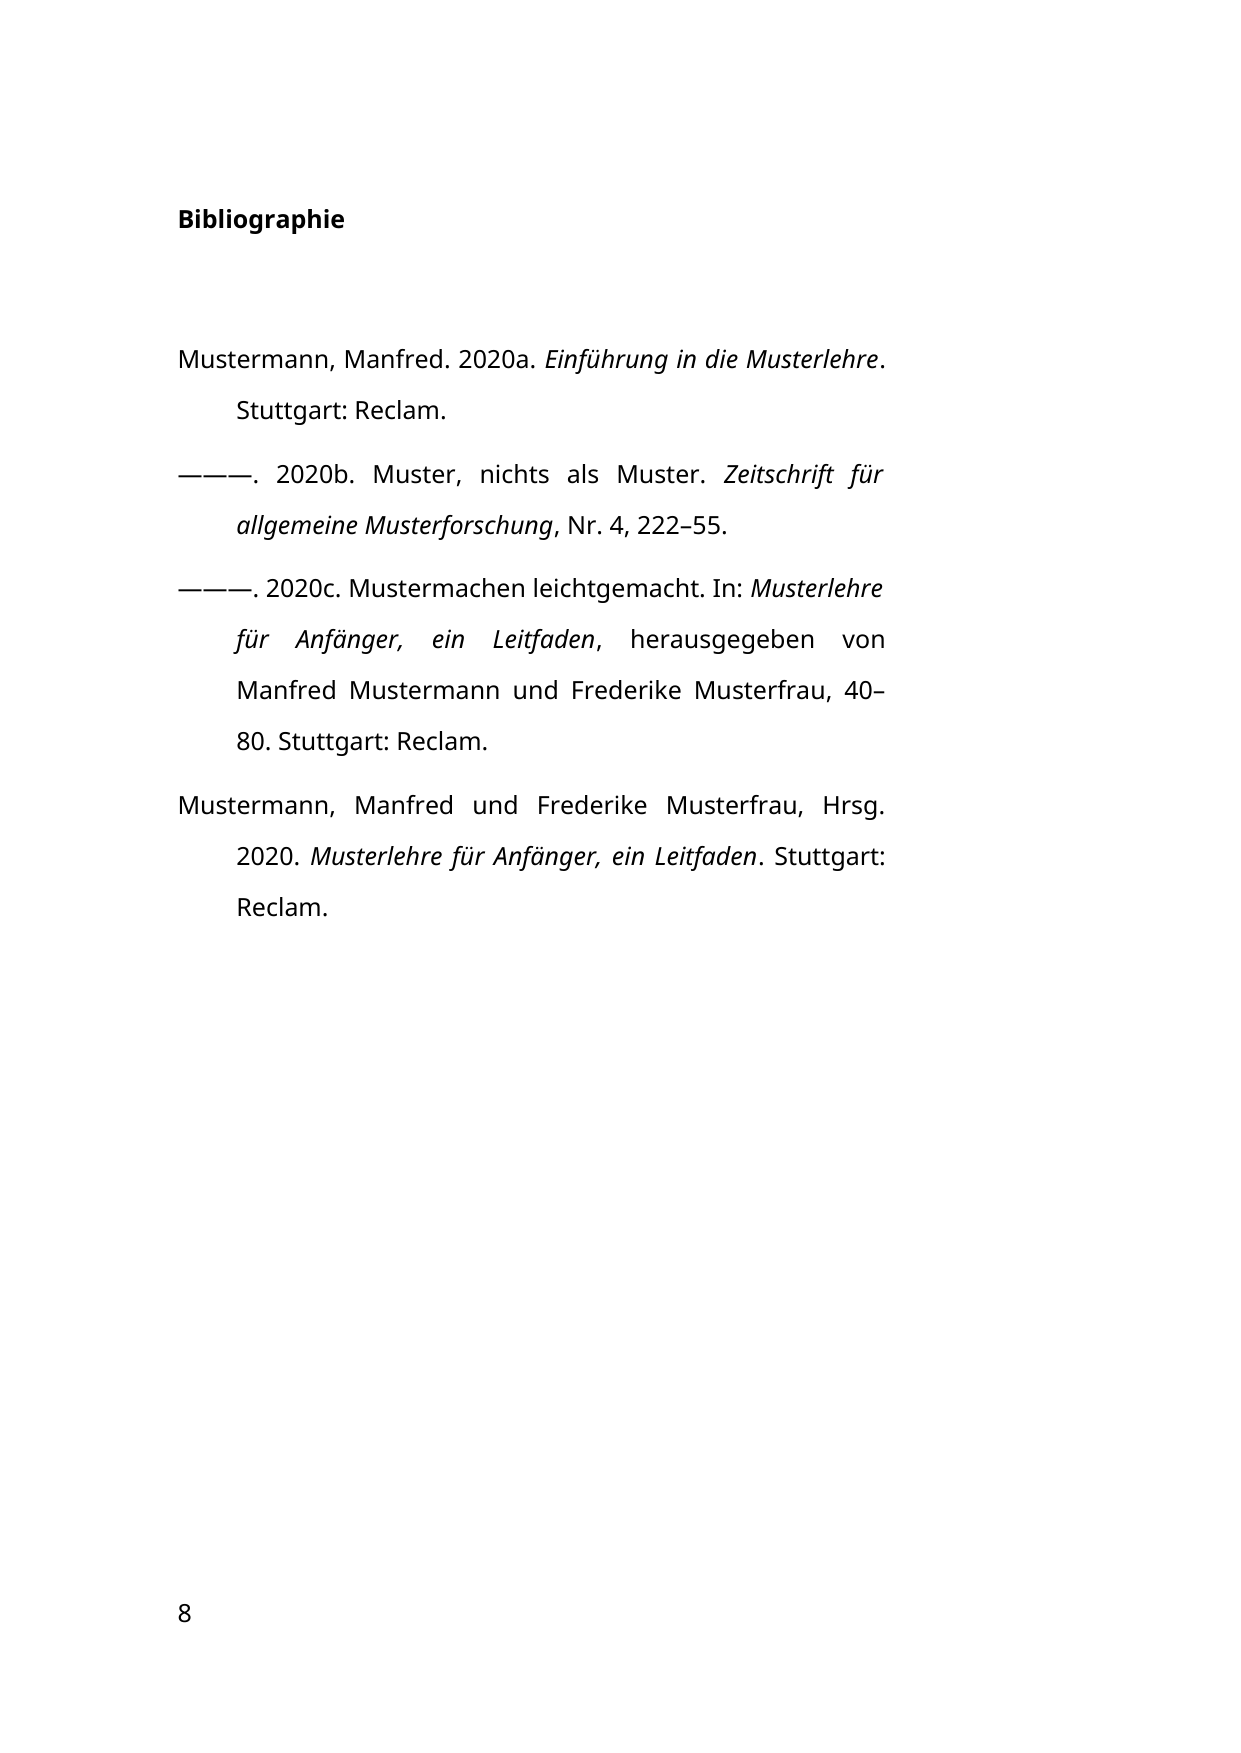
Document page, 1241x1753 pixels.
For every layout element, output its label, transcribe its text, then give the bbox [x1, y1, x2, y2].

text Mustermann, Manfred und Frederike Musterfrau, Hrsg. 2020. Musterlehre für Anfänger, ein Leitfaden. Stuttgart: Reclam. [177, 788, 886, 924]
text Mustermann, Manfred. 2020a. Einführung in die Musterlehre. Stuttgart: Reclam. [177, 342, 886, 427]
text ———. 2020c. Mustermachen leichtgemacht. In: Musterlehre für Anfänger, ein Leitfaden, herausgegeben von Manfred Mustermann und Frederike Musterfrau, 40–80. Stuttgart: Reclam. [177, 571, 886, 758]
text Bibliographie [177, 202, 886, 236]
text ———. 2020b. Muster, nichts als Muster. Zeitschrift für allgemeine Musterforschung, Nr. 4, 222–55. [177, 456, 886, 541]
